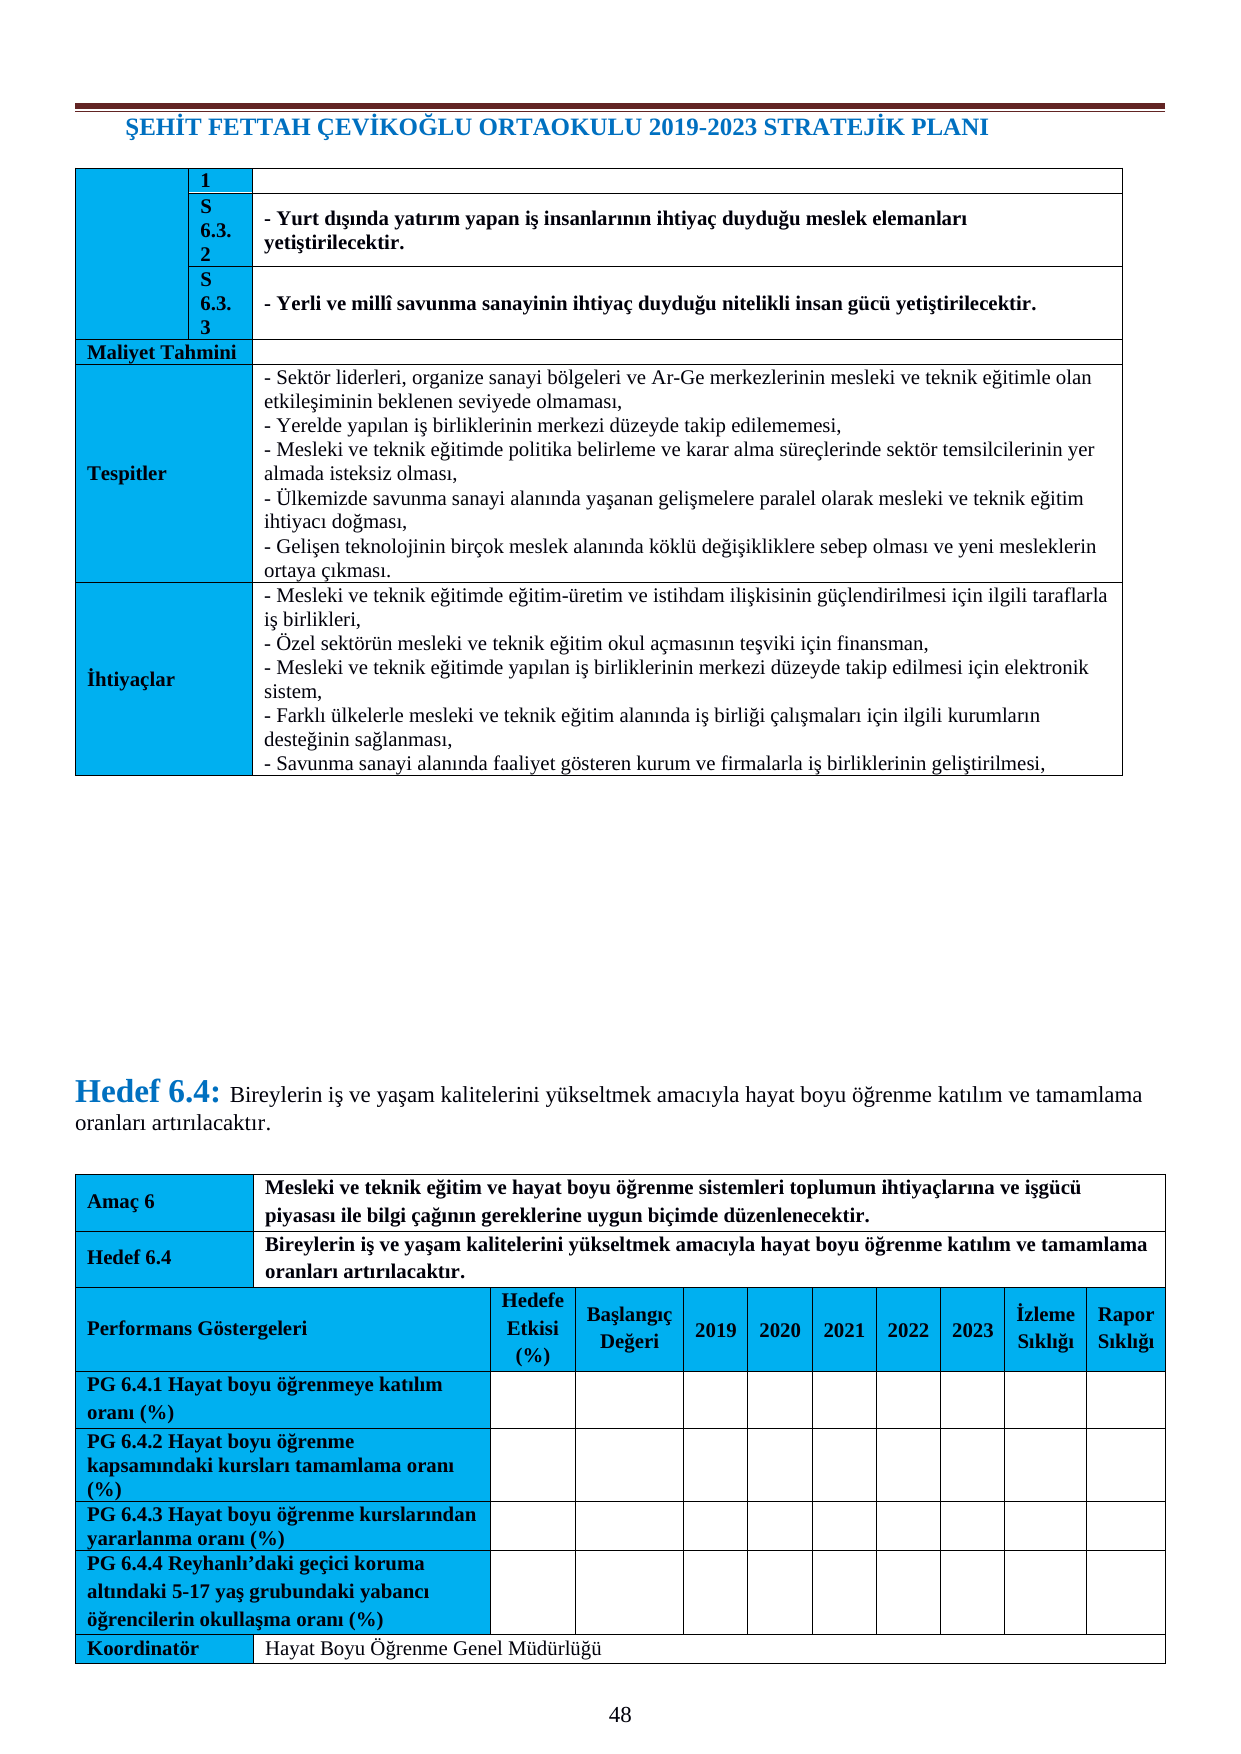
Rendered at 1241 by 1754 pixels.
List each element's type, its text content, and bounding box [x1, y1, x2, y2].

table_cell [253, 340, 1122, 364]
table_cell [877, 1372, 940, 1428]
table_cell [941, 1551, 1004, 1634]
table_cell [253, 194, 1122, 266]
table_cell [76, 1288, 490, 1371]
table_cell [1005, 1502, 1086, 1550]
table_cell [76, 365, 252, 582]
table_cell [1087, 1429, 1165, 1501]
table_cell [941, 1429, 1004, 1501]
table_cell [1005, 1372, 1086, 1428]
text Hedef 6.4: Bireylerin iş ve yaşam kalitelerini yükseltmek amacıyla hayat boyu öğrenme katılım ve tamamlama oranları artırılacaktır. [75, 1071, 1165, 1136]
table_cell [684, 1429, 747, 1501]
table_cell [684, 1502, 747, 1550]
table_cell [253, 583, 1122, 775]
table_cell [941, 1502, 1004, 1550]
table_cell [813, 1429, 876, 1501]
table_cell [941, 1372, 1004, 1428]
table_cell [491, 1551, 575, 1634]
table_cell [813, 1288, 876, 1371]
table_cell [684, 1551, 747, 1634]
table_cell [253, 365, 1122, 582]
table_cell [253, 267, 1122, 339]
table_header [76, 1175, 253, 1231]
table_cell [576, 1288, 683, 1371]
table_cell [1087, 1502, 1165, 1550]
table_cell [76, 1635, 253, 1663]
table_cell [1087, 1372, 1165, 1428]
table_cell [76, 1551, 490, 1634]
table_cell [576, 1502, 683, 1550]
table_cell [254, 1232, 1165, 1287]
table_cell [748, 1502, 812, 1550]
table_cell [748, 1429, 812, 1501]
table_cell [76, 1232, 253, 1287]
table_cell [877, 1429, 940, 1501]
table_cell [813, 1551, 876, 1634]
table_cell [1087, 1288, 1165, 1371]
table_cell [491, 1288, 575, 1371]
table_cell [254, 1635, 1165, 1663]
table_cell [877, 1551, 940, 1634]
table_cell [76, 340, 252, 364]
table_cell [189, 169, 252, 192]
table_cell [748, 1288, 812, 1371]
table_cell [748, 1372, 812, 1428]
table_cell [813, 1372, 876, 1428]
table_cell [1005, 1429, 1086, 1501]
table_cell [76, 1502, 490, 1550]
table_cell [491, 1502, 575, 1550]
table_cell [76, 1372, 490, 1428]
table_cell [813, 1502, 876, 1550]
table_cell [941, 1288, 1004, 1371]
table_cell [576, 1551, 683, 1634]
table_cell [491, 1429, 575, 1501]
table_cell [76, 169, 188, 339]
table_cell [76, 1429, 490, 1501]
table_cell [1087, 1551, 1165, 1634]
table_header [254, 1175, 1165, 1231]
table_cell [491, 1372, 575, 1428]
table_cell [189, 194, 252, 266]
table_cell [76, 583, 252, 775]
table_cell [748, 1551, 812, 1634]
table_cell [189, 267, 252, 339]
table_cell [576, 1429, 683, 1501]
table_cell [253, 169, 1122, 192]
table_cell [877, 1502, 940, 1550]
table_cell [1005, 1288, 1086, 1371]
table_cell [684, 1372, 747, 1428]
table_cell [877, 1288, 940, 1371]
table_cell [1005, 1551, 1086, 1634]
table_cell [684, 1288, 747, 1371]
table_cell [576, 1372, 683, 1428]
